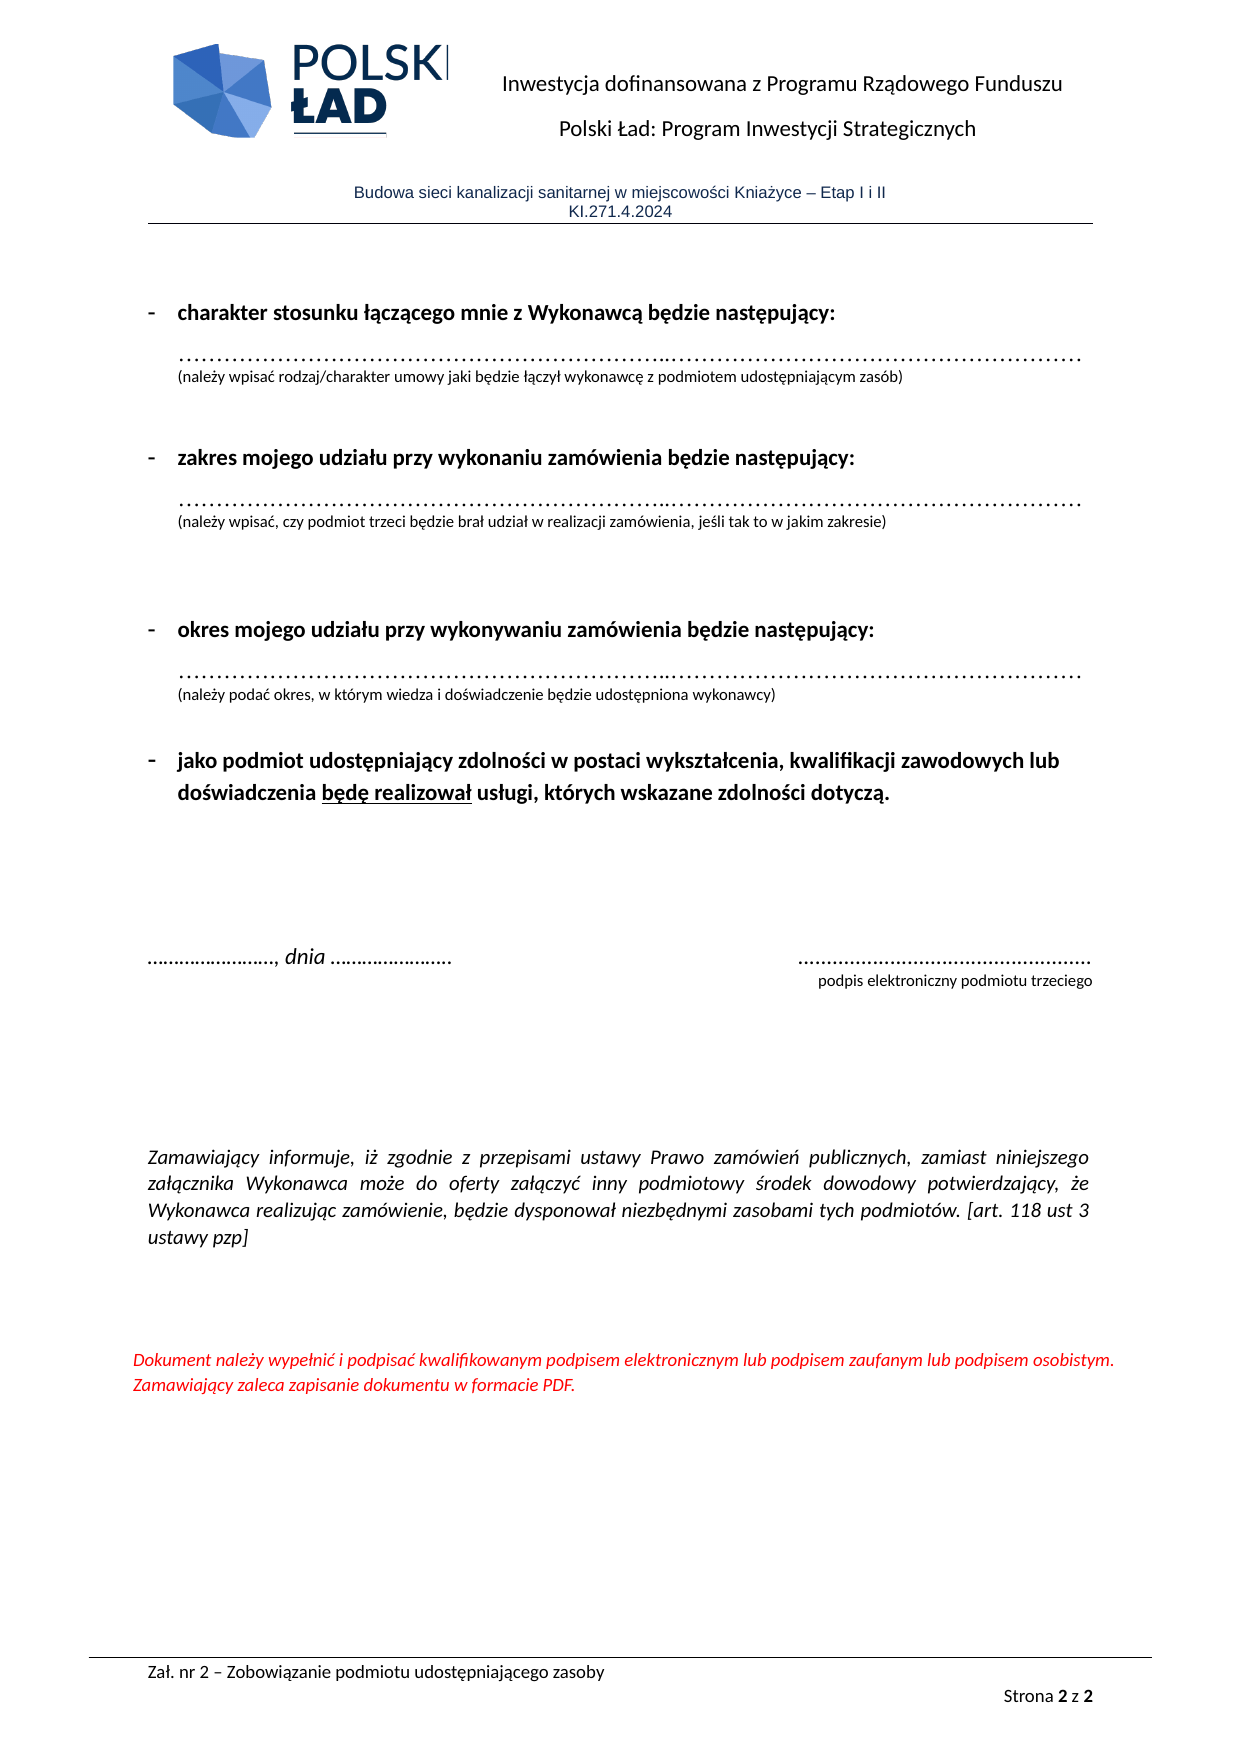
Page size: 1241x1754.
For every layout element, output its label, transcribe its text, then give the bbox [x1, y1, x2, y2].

text podpis elektroniczny podmiotu trzeciego [148, 970, 1093, 991]
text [177, 340, 1093, 367]
text ……………………, dnia ………………….. ................................................... [148, 942, 1093, 970]
text Dokument należy wypełnić i podpisać kwalifikowanym podpisem elektronicznym lub podpisem zaufanym lub podpisem osobistym. Zamawiający zaleca zapisanie dokumentu w formacie PDF. [133, 1349, 1122, 1396]
list charakter stosunku łączącego mnie z Wykonawcą będzie następujący: [148, 298, 1093, 326]
text ………………………………………………………..……………………………………………… [177, 658, 1093, 684]
text (należy podać okres, w którym wiedza i doświadczenie będzie udostępniona wykonawcy) [177, 684, 1093, 704]
text Zamawiający informuje, iż zgodnie z przepisami ustawy Prawo zamówień publicznych, zamiast niniejszego załącznika Wykonawca może do oferty załączyć inny podmiotowy środek dowodowy potwierdzający, że Wykonawca realizując zamówienie, będzie dysponował niezbędnymi zasobami tych podmiotów. [art. 118 ust 3 ustawy pzp] [148, 1144, 1093, 1249]
list zakres mojego udziału przy wykonaniu zamówienia będzie następujący: [148, 443, 1093, 471]
list jako podmiot udostępniający zdolności w postaci wykształcenia, kwalifikacji zawodowych lub doświadczenia będę realizował usługi, których wskazane zdolności dotyczą. [148, 746, 1093, 806]
list okres mojego udziału przy wykonywaniu zamówienia będzie następujący: [148, 616, 1093, 644]
text ………………………………………………………..……………………………………………… [177, 485, 1093, 511]
text (należy wpisać rodzaj/charakter umowy jaki będzie łączył wykonawcę z podmiotem udostępniającym zasób) [177, 367, 1093, 387]
text (należy wpisać, czy podmiot trzeci będzie brał udział w realizacji zamówienia, jeśli tak to w jakim zakresie) [177, 511, 1093, 532]
picture [173, 44, 449, 138]
